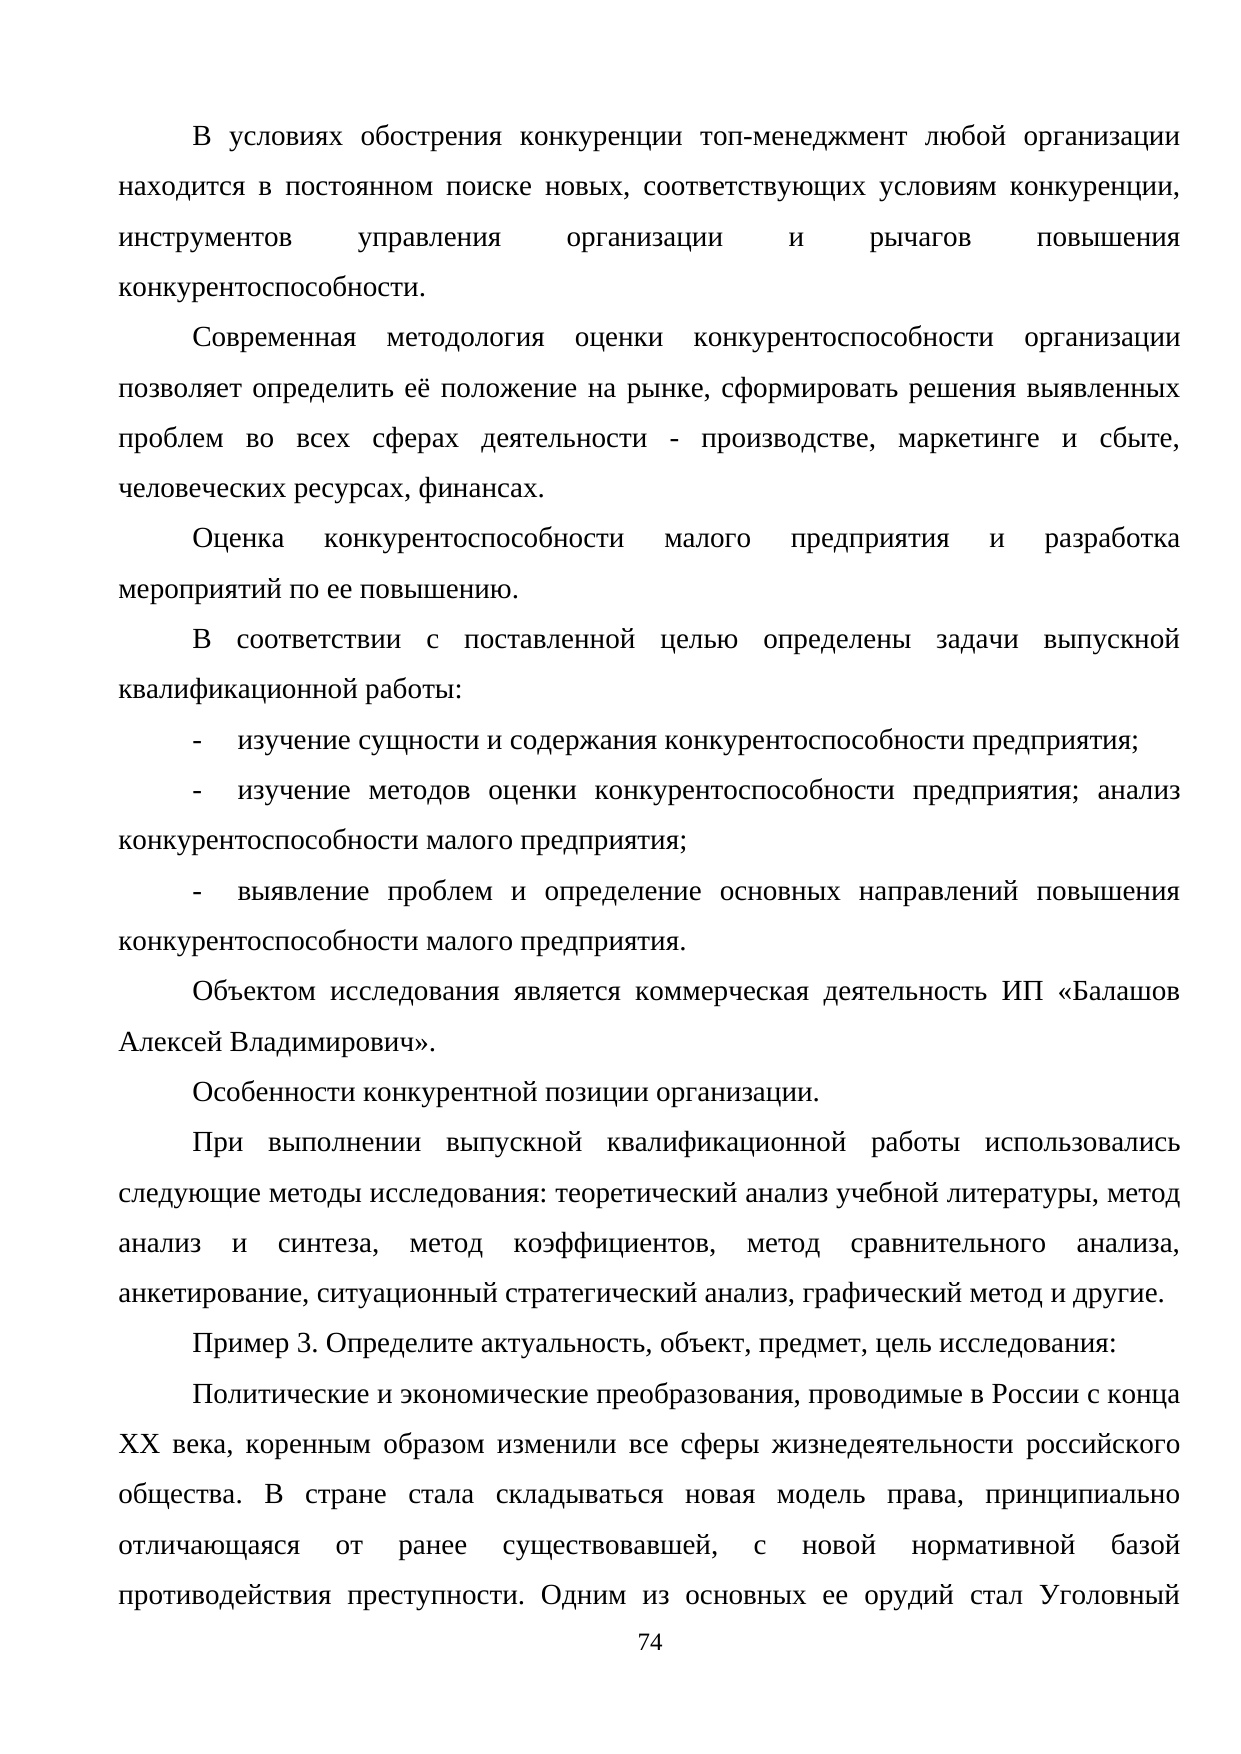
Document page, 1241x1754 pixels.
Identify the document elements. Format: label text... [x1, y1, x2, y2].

text Объектом исследования является коммерческая деятельность ИП «Балашов Алексей Владимирович». [118, 973, 1181, 1057]
list выявление проблем и определение основных направлений повышения конкурентоспособности малого предприятия. [118, 873, 1181, 957]
text В соответствии с поставленной целью определены задачи выпускной квалификационной работы: [118, 621, 1181, 705]
text Современная методология оценки конкурентоспособности организации позволяет определить её положение на рынке, сформировать решения выявленных проблем во всех сферах деятельности - производстве, маркетинге и сбыте, человеческих ресурсах, финансах. [118, 319, 1181, 504]
list изучение методов оценки конкурентоспособности предприятия; анализ конкурентоспособности малого предприятия; [118, 772, 1181, 856]
text При выполнении выпускной квалификационной работы использовались следующие методы исследования: теоретический анализ учебной литературы, метод анализ и синтеза, метод коэффициентов, метод сравнительного анализа, анкетирование, ситуационный стратегический анализ, графический метод и другие. [118, 1124, 1181, 1309]
text Оценка конкурентоспособности малого предприятия и разработка мероприятий по ее повышению. [118, 521, 1181, 604]
text Пример 3. Определите актуальность, объект, предмет, цель исследования: [118, 1326, 645, 1359]
text Особенности конкурентной позиции организации. [118, 1074, 1181, 1108]
text Пример 3. Определите актуальность, объект, предмет, цель исследования: [660, 1326, 1181, 1359]
text В условиях обострения конкуренции топ-менеджмент любой организации находится в постоянном поиске новых, соответствующих условиям конкуренции, инструментов управления организации и рычагов повышения конкурентоспособности. [118, 118, 1181, 303]
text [118, 1376, 1181, 1611]
list изучение сущности и содержания конкурентоспособности предприятия; [118, 722, 1181, 755]
